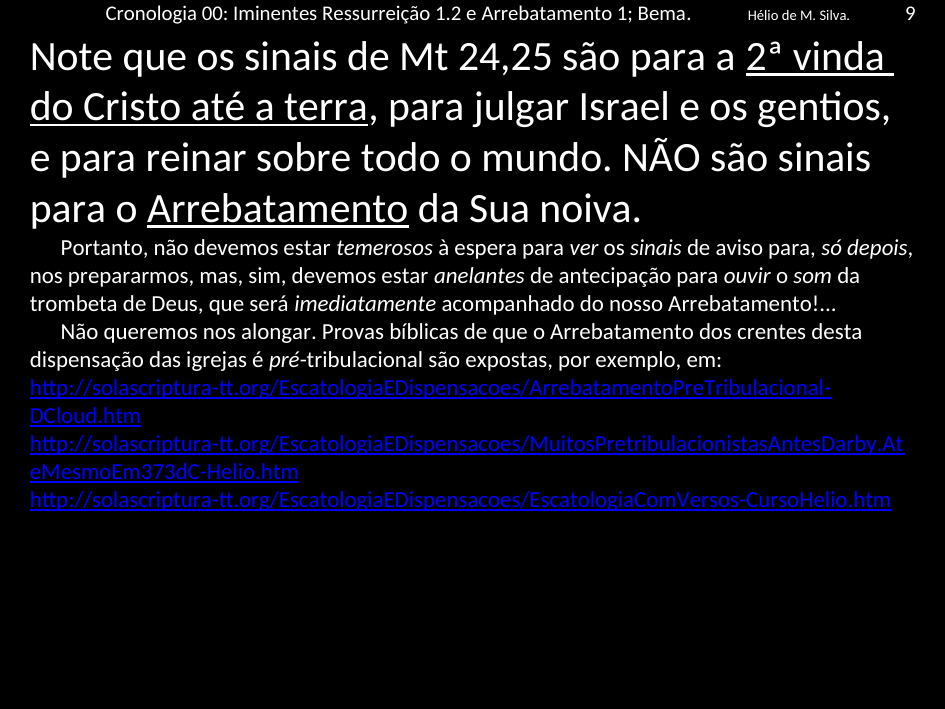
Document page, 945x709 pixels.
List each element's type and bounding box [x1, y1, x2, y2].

text [29, 29, 915, 513]
